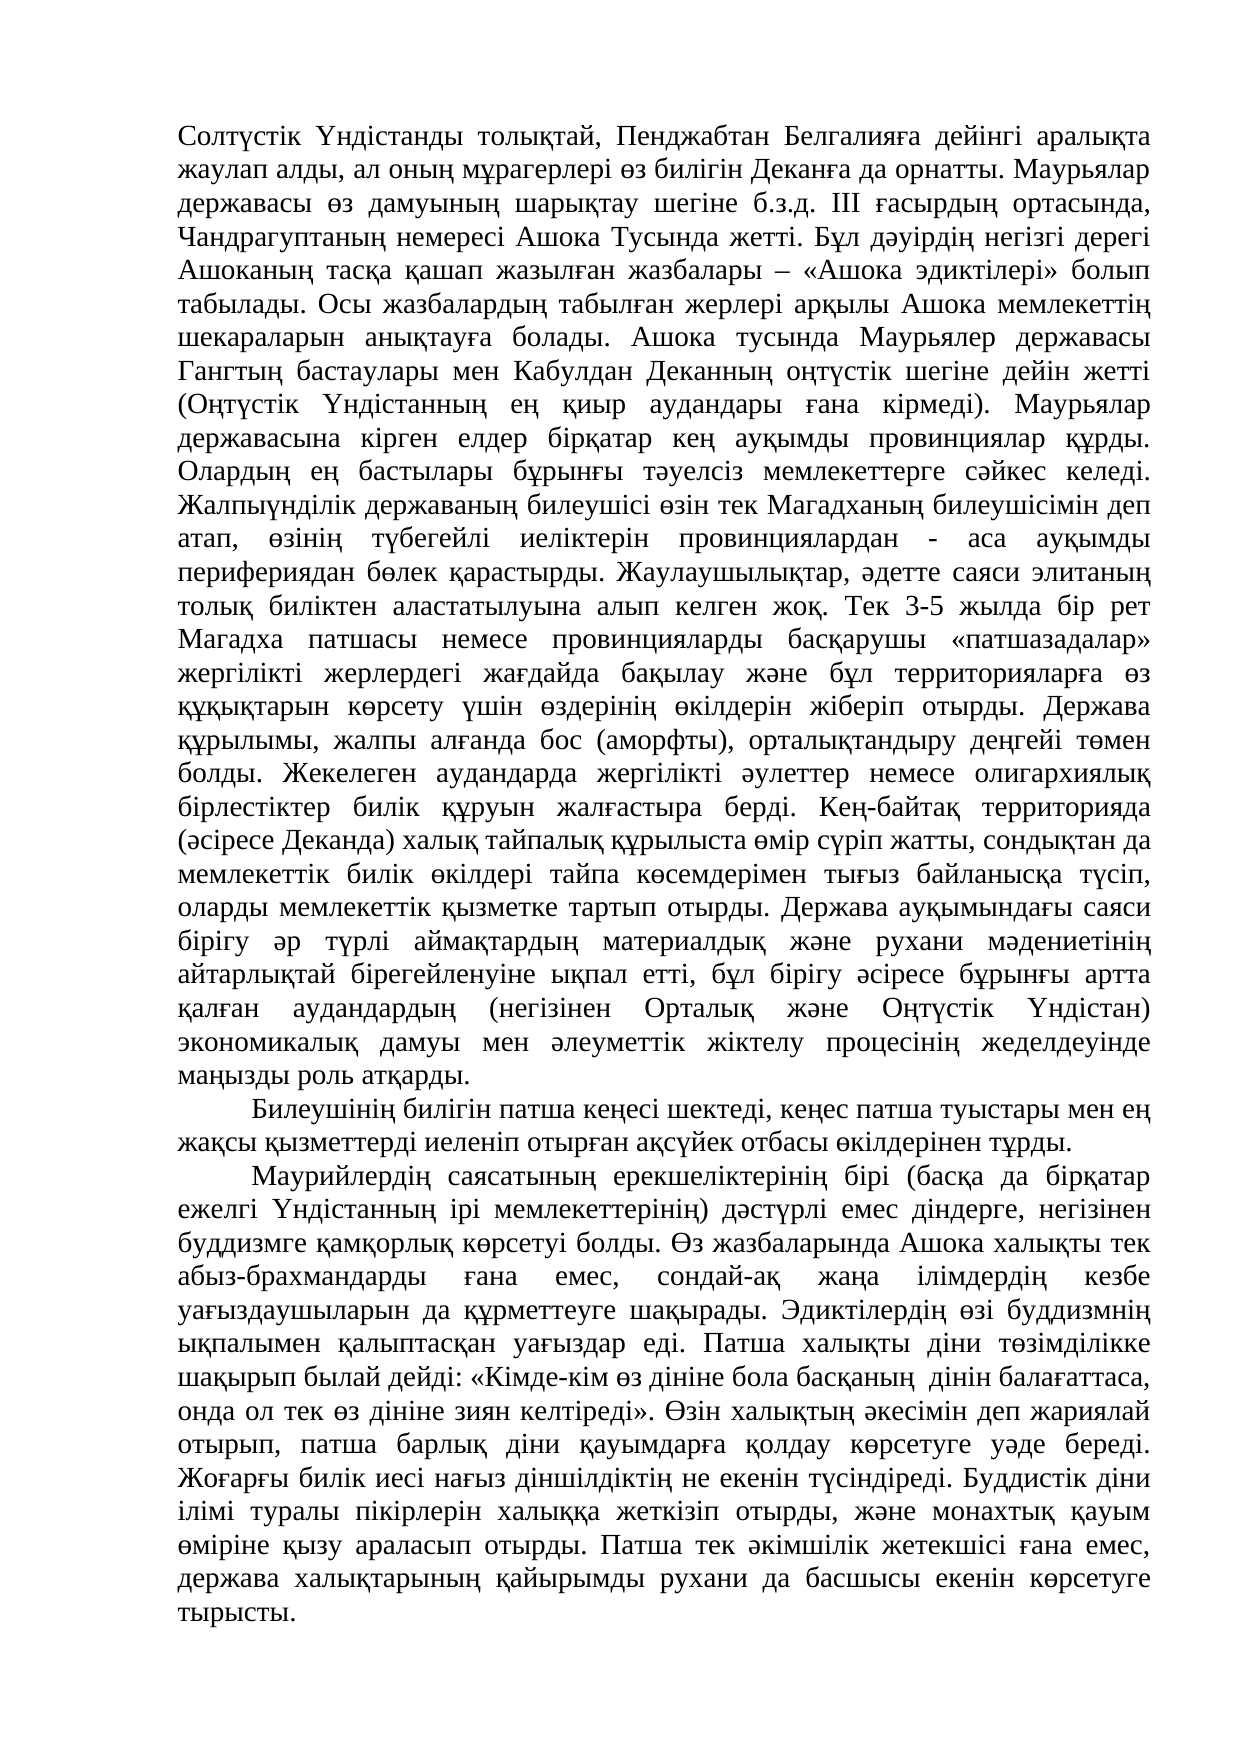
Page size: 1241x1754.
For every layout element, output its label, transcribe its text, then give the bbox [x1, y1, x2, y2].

text Маурийлердің саясатының ерекшеліктерінің бірі (басқа да бірқатар ежелгі Үндістанның ірі мемлекеттерінің) дәстүрлі емес діндерге, негізінен буддизмге қамқорлық көрсетуі болды. Өз жазбаларында Ашока халықты тек абыз-брахмандарды ғана емес, сондай-ақ жаңа ілімдердің кезбе уағыздаушыларын да құрметтеуге шақырады. Эдиктілердің өзі буддизмнің ықпалымен қалыптасқан уағыздар еді. Патша халықты діни төзімділікке шақырып былай дейді: «Кімде-кім өз дініне бола басқаның дінін балағаттаса, онда ол тек өз дініне зиян келтіреді». Өзін халықтың әкесімін деп жариялай отырып, патша барлық діни қауымдарға қолдау көрсетуге уәде береді. Жоғарғы билік иесі нағыз діншілдіктің не екенін түсіндіреді. Буддистік діни ілімі туралы пікірлерін халыққа жеткізіп отырды, және монахтық қауым өміріне қызу араласып отырды. Патша тек әкімшілік жетекшісі ғана емес, держава халықтарының қайырымды рухани да басшысы екенін көрсетуге тырысты. [177, 1158, 1152, 1627]
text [177, 118, 1152, 1091]
text Билеушінің билігін патша кеңесі шектеді, кеңес патша туыстары мен ең жақсы қызметтерді иеленіп отырған ақсүйек отбасы өкілдерінен тұрды. [177, 1091, 1152, 1158]
